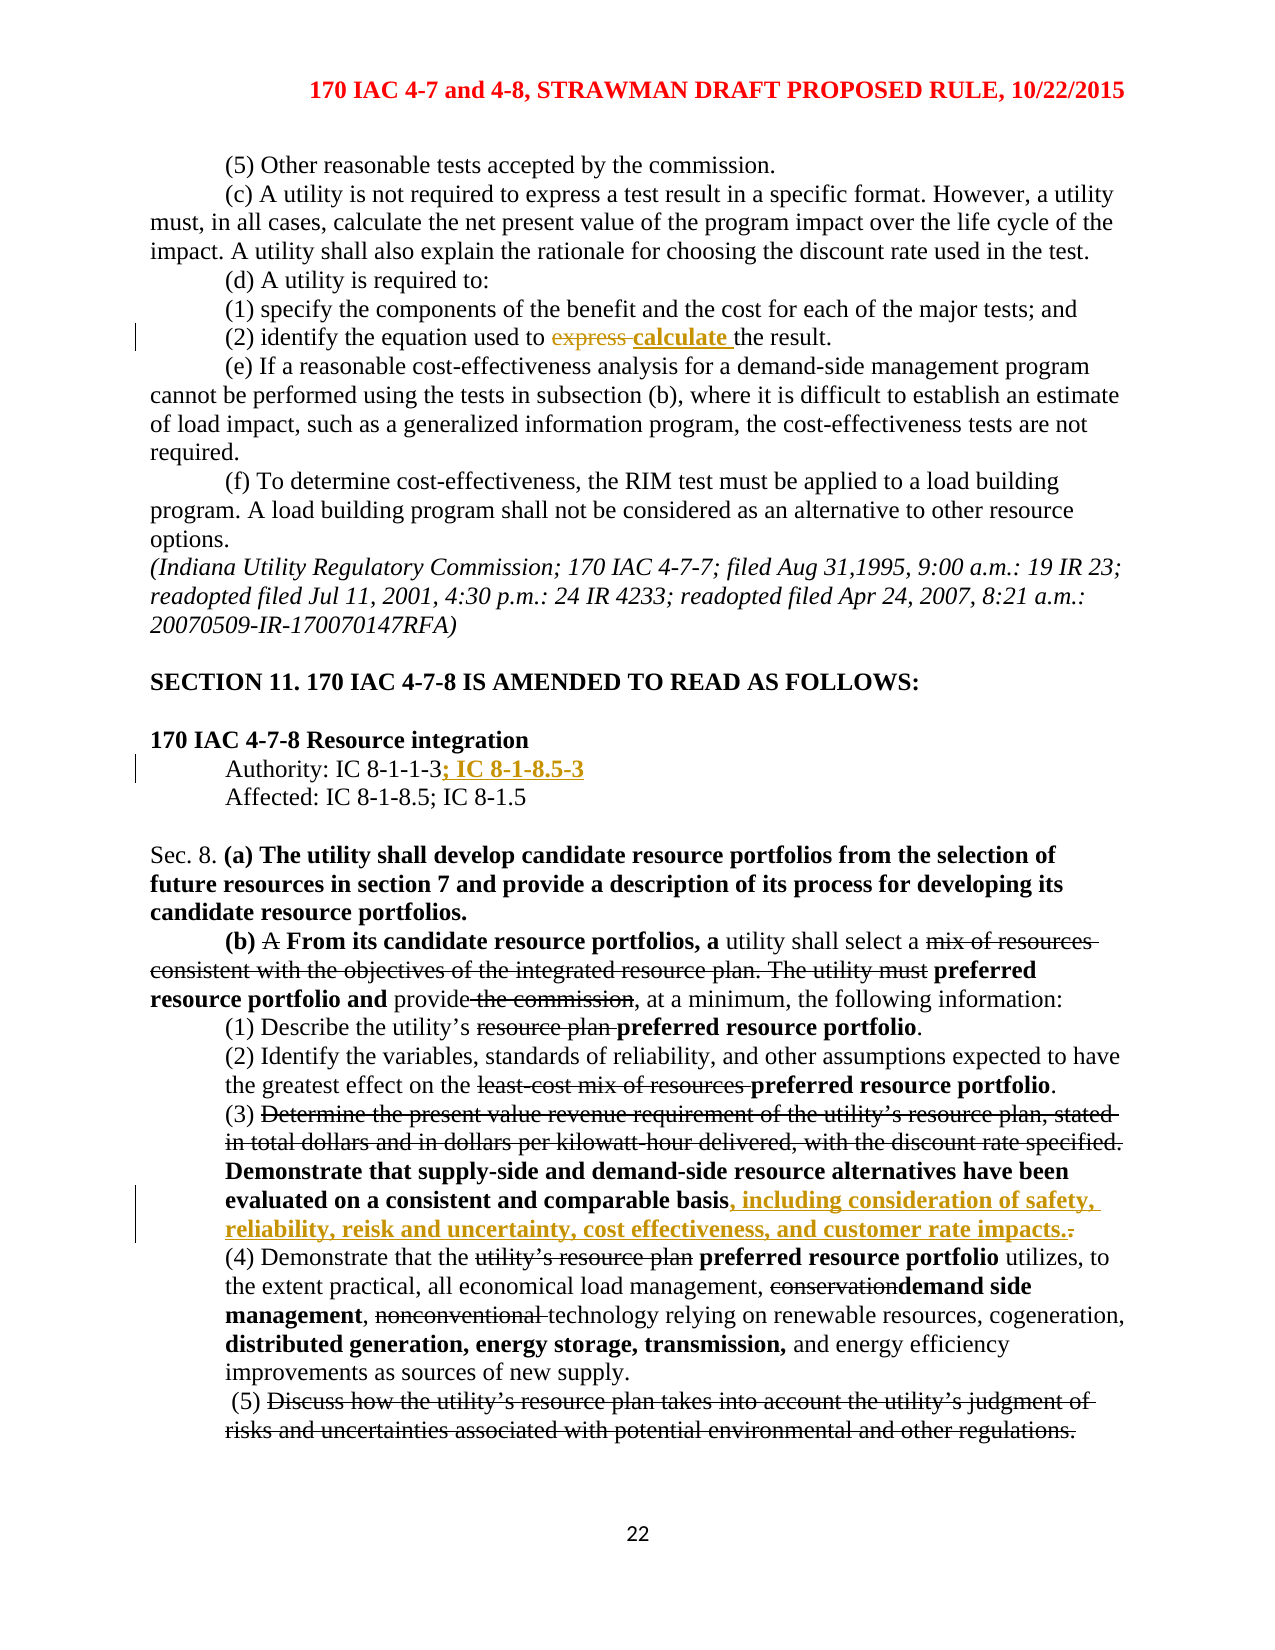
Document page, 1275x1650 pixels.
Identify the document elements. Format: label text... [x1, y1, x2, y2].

text (d) A utility is required to: [150, 265, 1125, 294]
text (4) Demonstrate that the utility’s resource plan preferred resource portfolio utilizes, to the extent practical, all economical load management, conservationdemand side management, nonconventional technology relying on renewable resources, cogeneration, distributed generation, energy storage, transmission, and energy efficiency improvements as sources of new supply. [225, 1242, 1125, 1386]
text (1) specify the components of the benefit and the cost for each of the major tests; and [225, 294, 1125, 322]
text (2) Identify the variables, standards of reliability, and other assumptions expected to have the greatest effect on the least-cost mix of resources preferred resource portfolio. [225, 1041, 1125, 1099]
text (e) If a reasonable cost-effectiveness analysis for a demand-side management program cannot be performed using the tests in subsection (b), where it is difficult to establish an estimate of load impact, such as a generalized information program, the cost-effectiveness tests are not required. [150, 351, 1125, 466]
text (5) Discuss how the utility’s resource plan takes into account the utility’s judgment of risks and uncertainties associated with potential environmental and other regulations. [225, 1386, 1125, 1444]
text 170 IAC 4-7-8 Resource integration [150, 725, 1125, 754]
text Affected: IC 8-1-8.5; IC 8-1.5 [150, 782, 1125, 811]
text (f) To determine cost-effectiveness, the RIM test must be applied to a load building program. A load building program shall not be considered as an alternative to other resource options. [150, 466, 1125, 552]
text (c) A utility is not required to express a test result in a specific format. However, a utility must, in all cases, calculate the net present value of the program impact over the life cycle of the impact. A utility shall also explain the rationale for choosing the discount rate used in the test. [150, 179, 1125, 265]
text (Indiana Utility Regulatory Commission; 170 IAC 4-7-7; filed Aug 31,1995, 9:00 a.m.: 19 IR 23; readopted filed Jul 11, 2001, 4:30 p.m.: 24 IR 4233; readopted filed Apr 24, 2007, 8:21 a.m.: 20070509-IR-170070147RFA) [150, 552, 1125, 639]
text (5) Other reasonable tests accepted by the commission. [225, 150, 1125, 179]
text (b) A From its candidate resource portfolios, a utility shall select a mix of resources consistent with the objectives of the integrated resource plan. The utility must preferred resource portfolio and provide the commission, at a minimum, the following information: [150, 926, 1125, 1012]
text Authority: IC 8-1-1-3 [150, 754, 1125, 782]
text (2) identify the equation used to the result. [225, 322, 1125, 351]
text SECTION 11. 170 IAC 4-7-8 IS AMENDED TO READ AS FOLLOWS: [150, 667, 1125, 696]
text Sec. 8. (a) The utility shall develop candidate resource portfolios from the selection of future resources in section 7 and provide a description of its process for developing its candidate resource portfolios. [150, 840, 1125, 926]
text (1) Describe the utility’s resource plan preferred resource portfolio. [225, 1012, 1125, 1041]
text (3) Determine the present value revenue requirement of the utility’s resource plan, stated in total dollars and in dollars per kilowatt-hour delivered, with the discount rate specified. Demonstrate that supply-side and demand-side resource alternatives have been evaluated on a consistent and comparable basis [225, 1099, 1125, 1242]
